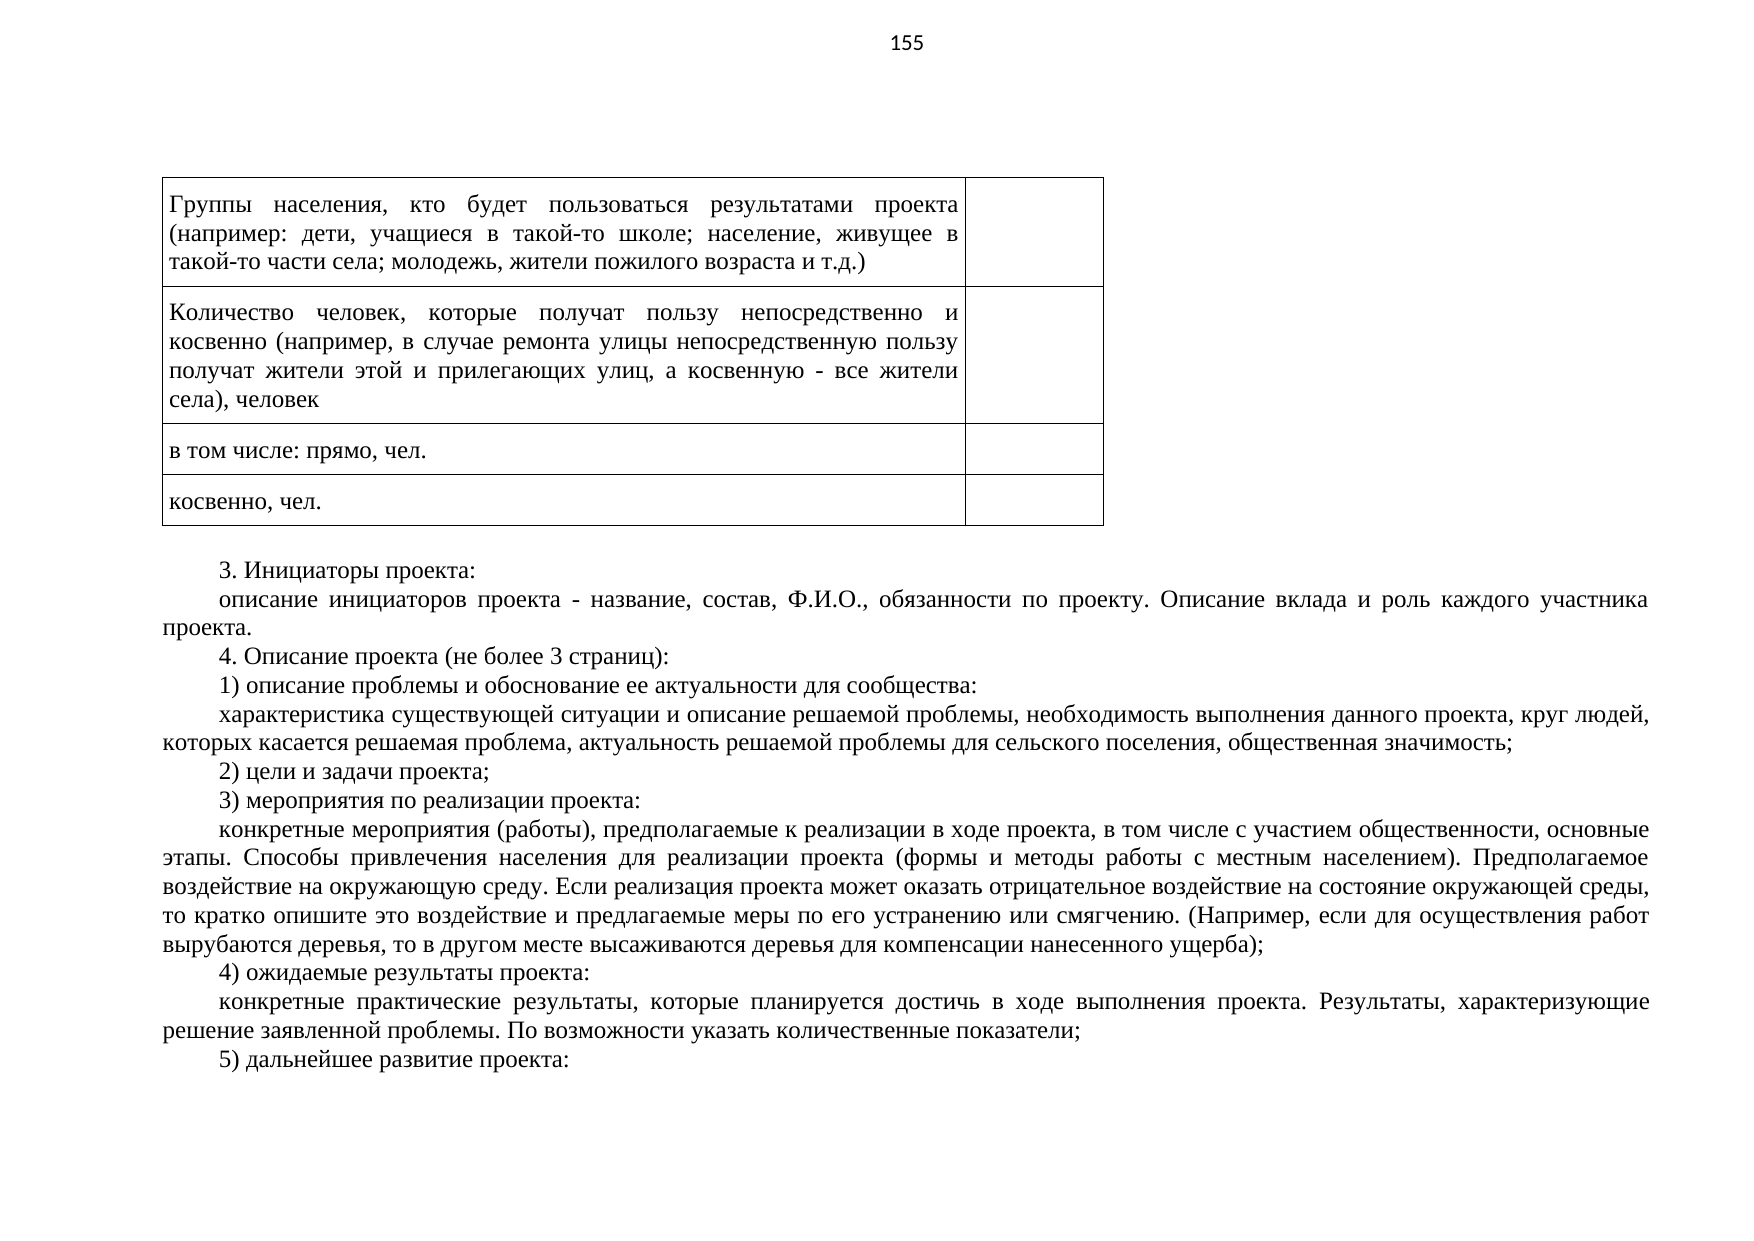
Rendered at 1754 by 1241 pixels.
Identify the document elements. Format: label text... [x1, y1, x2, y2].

text 3) мероприятия по реализации проекта: [162, 785, 1651, 814]
text характеристика существующей ситуации и описание решаемой проблемы, необходимость выполнения данного проекта, круг людей, которых касается решаемая проблема, актуальность решаемой проблемы для сельского поселения, общественная значимость; [162, 699, 1651, 756]
text 3. Инициаторы проекта: [162, 555, 1651, 584]
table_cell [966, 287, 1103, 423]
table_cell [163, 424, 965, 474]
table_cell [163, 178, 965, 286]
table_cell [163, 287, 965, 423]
text конкретные практические результаты, которые планируется достичь в ходе выполнения проекта. Результаты, характеризующие решение заявленной проблемы. По возможности указать количественные показатели; [162, 986, 1651, 1044]
text 4) ожидаемые результаты проекта: [162, 957, 1651, 986]
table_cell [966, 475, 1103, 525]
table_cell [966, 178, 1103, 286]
text 1) описание проблемы и обоснование ее актуальности для сообщества: [162, 670, 1651, 699]
text конкретные мероприятия (работы), предполагаемые к реализации в ходе проекта, в том числе с участием общественности, основные этапы. Способы привлечения населения для реализации проекта (формы и методы работы с местным населением). Предполагаемое воздействие на окружающую среду. Если реализация проекта может оказать отрицательное воздействие на состояние окружающей среды, то кратко опишите это воздействие и предлагаемые меры по его устранению или смягчению. (Например, если для осуществления работ вырубаются деревья, то в другом месте высаживаются деревья для компенсации нанесенного ущерба); [162, 814, 1651, 957]
text 4. Описание проекта (не более 3 страниц): [162, 641, 1651, 670]
text 2) цели и задачи проекта; [162, 756, 1651, 785]
text описание инициаторов проекта - название, состав, Ф.И.О., обязанности по проекту. Описание вклада и роль каждого участника проекта. [162, 584, 1651, 641]
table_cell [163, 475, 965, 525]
text 5) дальнейшее развитие проекта: [162, 1044, 1651, 1072]
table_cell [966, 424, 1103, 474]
